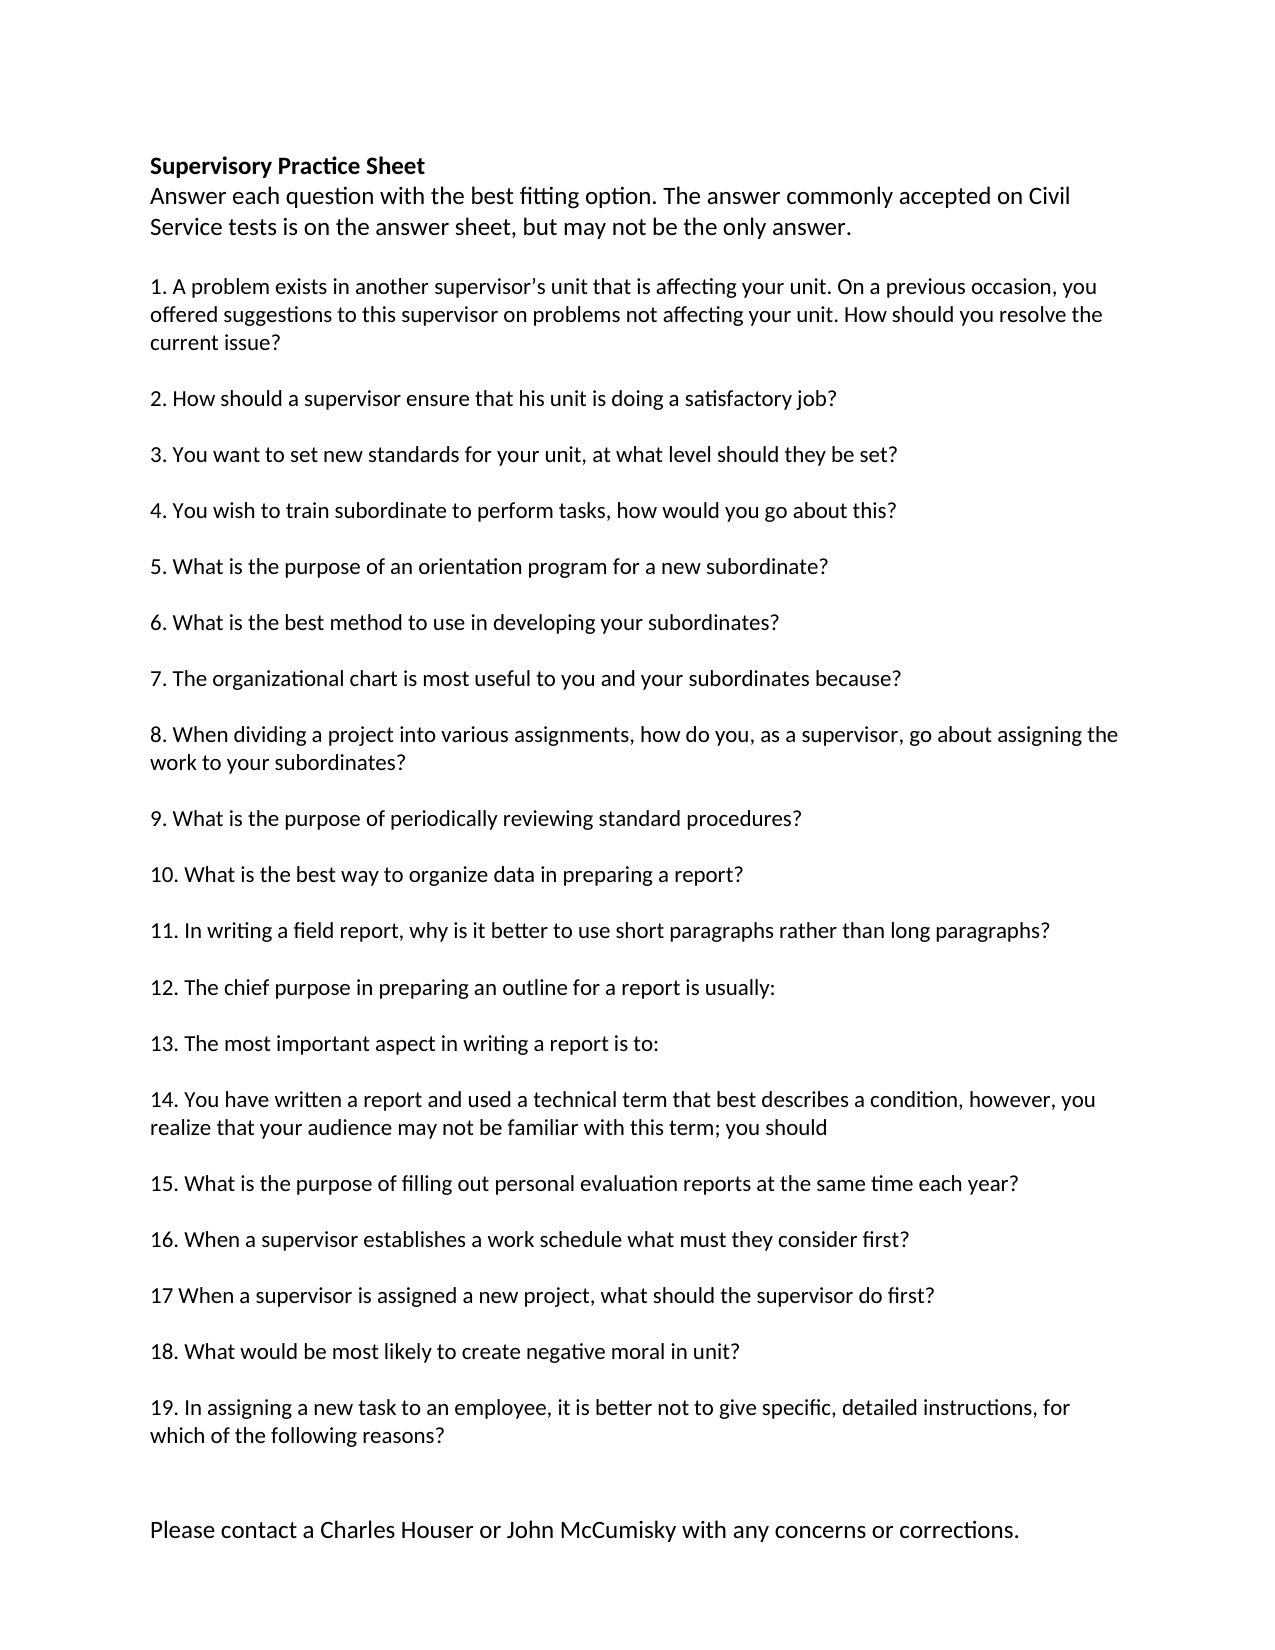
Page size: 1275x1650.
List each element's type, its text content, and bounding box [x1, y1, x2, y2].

text 3. You want to set new standards for your unit, at what level should they be set? [150, 440, 1125, 468]
text 11. In writing a field report, why is it better to use short paragraphs rather than long paragraphs? [150, 917, 1125, 944]
text 7. The organizational chart is most useful to you and your subordinates because? [150, 664, 1125, 692]
text 14. You have written a report and used a technical term that best describes a condition, however, you realize that your audience may not be familiar with this term; you should [150, 1085, 1125, 1141]
text Supervisory Practice Sheet [150, 150, 1125, 181]
text 1. A problem exists in another supervisor’s unit that is affecting your unit. On a previous occasion, you offered suggestions to this supervisor on problems not affecting your unit. How should you resolve the current issue? [150, 272, 1125, 356]
text 5. What is the purpose of an orientation program for a new subordinate? [150, 552, 1125, 580]
text 6. What is the best method to use in developing your subordinates? [150, 608, 1125, 636]
text 19. In assigning a new task to an employee, it is better not to give specific, detailed instructions, for which of the following reasons? [150, 1393, 1125, 1449]
text Answer each question with the best fitting option. The answer commonly accepted on Civil Service tests is on the answer sheet, but may not be the only answer. [150, 181, 1125, 242]
text 8. When dividing a project into various assignments, how do you, as a supervisor, go about assigning the work to your subordinates? [150, 720, 1125, 776]
text 15. What is the purpose of filling out personal evaluation reports at the same time each year? [150, 1169, 1125, 1197]
text 18. What would be most likely to create negative moral in unit? [150, 1337, 1125, 1365]
text 17 When a supervisor is assigned a new project, what should the supervisor do first? [150, 1281, 1125, 1309]
text 13. The most important aspect in writing a report is to: [150, 1029, 1125, 1057]
text 16. When a supervisor establishes a work schedule what must they consider first? [150, 1225, 1125, 1253]
text 4. You wish to train subordinate to perform tasks, how would you go about this? [150, 496, 1125, 524]
text 9. What is the purpose of periodically reviewing standard procedures? [150, 804, 1125, 832]
text 2. How should a supervisor ensure that his unit is doing a satisfactory job? [150, 384, 1125, 412]
text 10. What is the best way to organize data in preparing a report? [150, 861, 1125, 888]
text 12. The chief purpose in preparing an outline for a report is usually: [150, 973, 1125, 1001]
